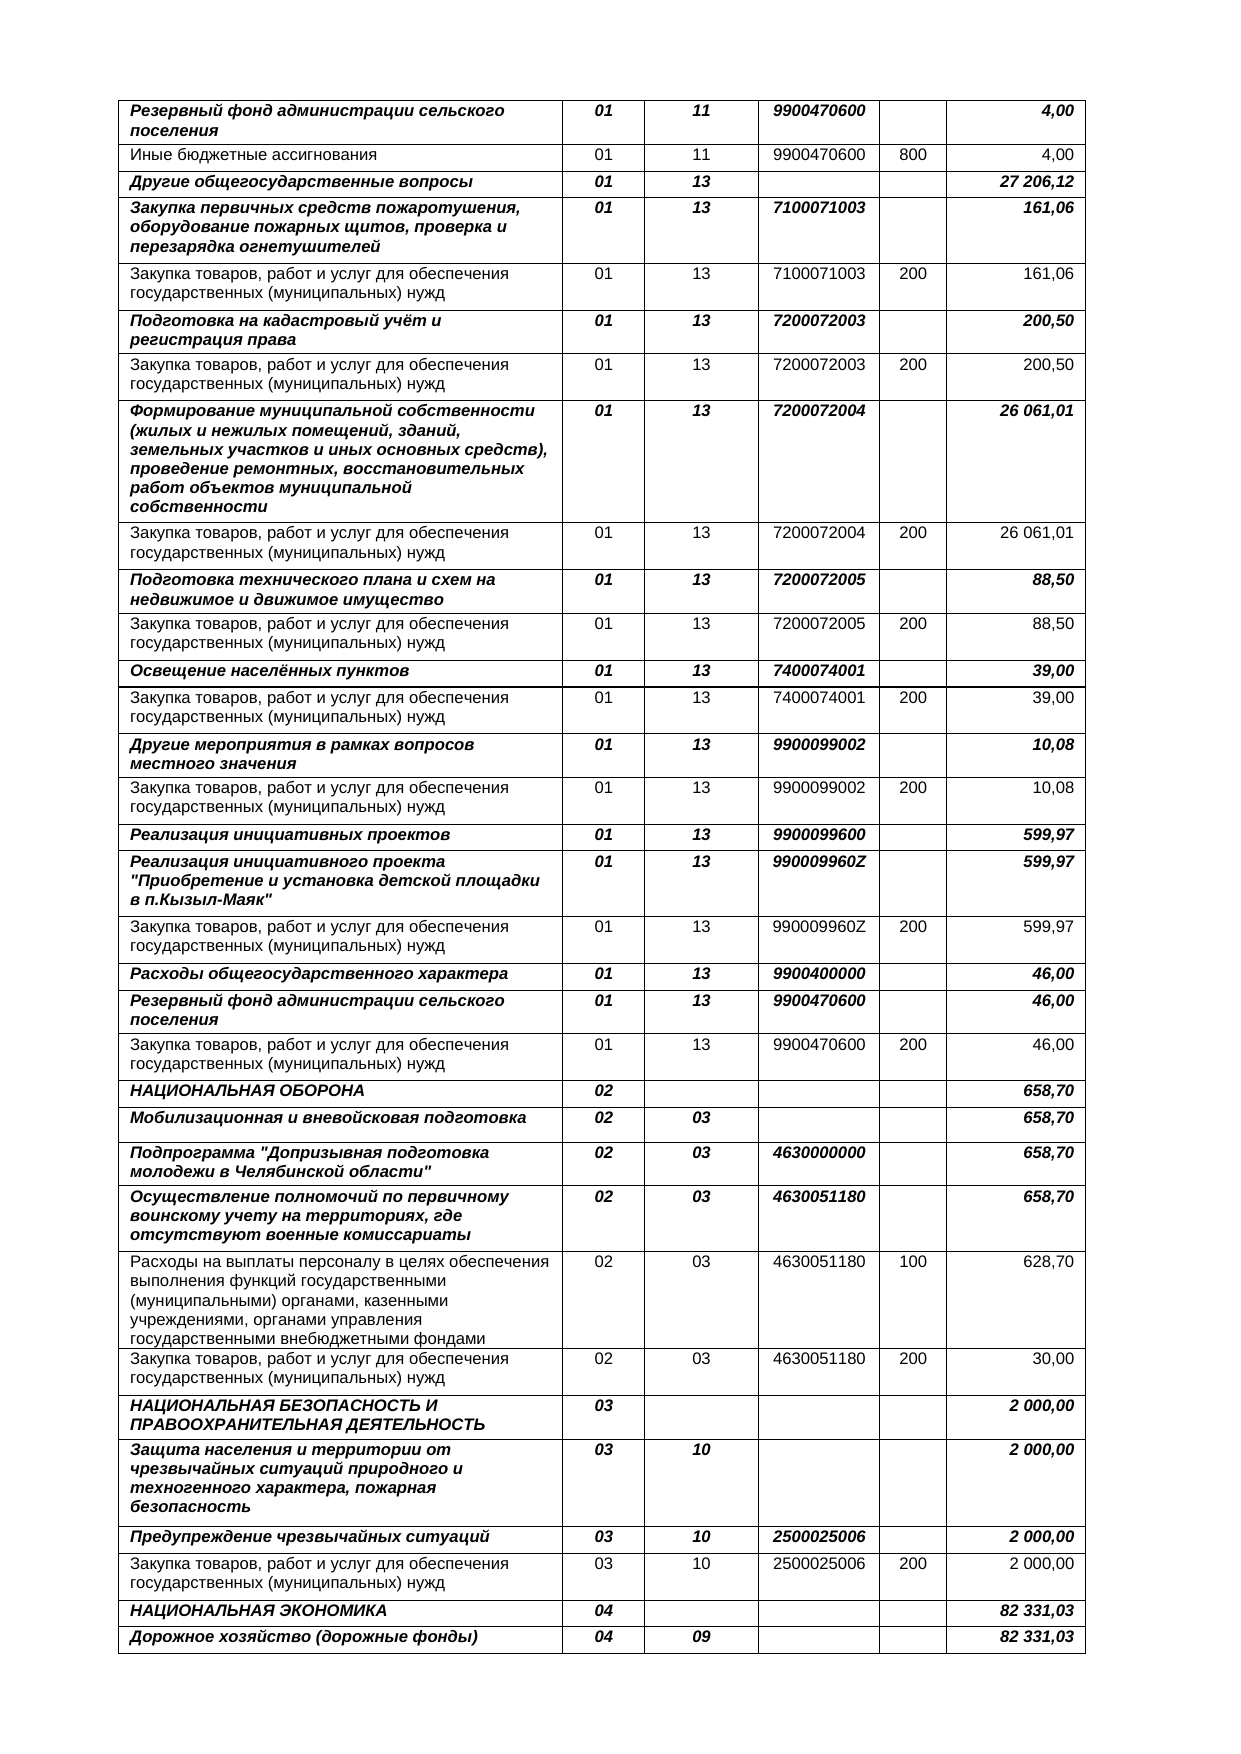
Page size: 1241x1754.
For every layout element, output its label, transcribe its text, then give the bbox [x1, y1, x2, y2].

table_cell 658,70 [947, 1081, 1085, 1107]
table_cell [759, 172, 879, 197]
table_cell 9900470600 [759, 145, 879, 171]
table_cell 200 [880, 614, 946, 660]
table_cell 9900400000 [759, 964, 879, 989]
table_cell [880, 570, 946, 613]
table_cell Закупка товаров, работ и услуг для обеспечения государственных (муниципальных) нужд [119, 354, 562, 400]
table_cell 03 [645, 1186, 758, 1251]
table_cell Освещение населённых пунктов [119, 661, 562, 686]
table_cell 01 [563, 198, 644, 263]
table_cell Закупка товаров, работ и услуг для обеспечения государственных (муниципальных) нужд [119, 688, 562, 733]
table_cell 990009960Z [759, 851, 879, 916]
table_cell 82 331,03 [947, 1601, 1085, 1626]
table_cell 01 [563, 264, 644, 309]
table_cell [880, 1527, 946, 1553]
table_cell 01 [563, 172, 644, 197]
table_cell 658,70 [947, 1143, 1085, 1185]
table_cell 01 [563, 825, 644, 850]
table_cell [880, 401, 946, 522]
table_cell 4630051180 [759, 1186, 879, 1251]
table_cell 4630051180 [759, 1349, 879, 1395]
table_cell [645, 1601, 758, 1626]
table_cell 200,50 [947, 354, 1085, 400]
table_cell Защита населения и территории от чрезвычайных ситуаций природного и техногенного характера, пожарная безопасность [119, 1440, 562, 1526]
table_cell 04 [563, 1627, 644, 1653]
table_cell 4,00 [947, 101, 1085, 144]
table_cell 13 [645, 1034, 758, 1080]
table_cell 01 [563, 145, 644, 171]
table_cell 9900470600 [759, 991, 879, 1033]
table_cell Дорожное хозяйство (дорожные фонды) [119, 1627, 562, 1653]
table_cell 2 000,00 [947, 1527, 1085, 1553]
table_cell 9900099002 [759, 734, 879, 777]
table_cell 599,97 [947, 917, 1085, 963]
table_cell 13 [645, 311, 758, 353]
table_cell 13 [645, 523, 758, 569]
table_cell 13 [645, 264, 758, 309]
table_cell Реализация инициативного проекта "Приобретение и установка детской площадки в п.Кызыл-Маяк" [119, 851, 562, 916]
table_cell [880, 1440, 946, 1526]
table_cell 39,00 [947, 688, 1085, 733]
table_cell [880, 1186, 946, 1251]
table_cell 200 [880, 264, 946, 309]
table_cell [880, 1108, 946, 1142]
table_cell 02 [563, 1143, 644, 1185]
table_cell 13 [645, 198, 758, 263]
table_cell [880, 1143, 946, 1185]
table_cell 13 [645, 991, 758, 1033]
table_cell [759, 1396, 879, 1438]
table_cell 10 [645, 1554, 758, 1599]
table_cell 46,00 [947, 1034, 1085, 1080]
table_cell 03 [563, 1554, 644, 1599]
table_cell 01 [563, 917, 644, 963]
table_cell [880, 734, 946, 777]
table_cell 200 [880, 917, 946, 963]
table_cell 13 [645, 825, 758, 850]
table_cell Осуществление полномочий по первичному воинскому учету на территориях, где отсутствуют военные комиссариаты [119, 1186, 562, 1251]
table_cell 01 [563, 661, 644, 686]
table_cell 03 [645, 1108, 758, 1142]
table_cell 10,08 [947, 734, 1085, 777]
table_cell 200 [880, 523, 946, 569]
table_cell 01 [563, 354, 644, 400]
table_cell 02 [563, 1081, 644, 1107]
table_cell 10 [645, 1440, 758, 1526]
table_cell 2500025006 [759, 1554, 879, 1599]
table_cell 88,50 [947, 570, 1085, 613]
table_cell НАЦИОНАЛЬНАЯ БЕЗОПАСНОСТЬ И ПРАВООХРАНИТЕЛЬНАЯ ДЕЯТЕЛЬНОСТЬ [119, 1396, 562, 1438]
table_cell 02 [563, 1108, 644, 1142]
table_cell 4630051180 [759, 1252, 879, 1348]
table_cell [759, 1081, 879, 1107]
table_cell 27 206,12 [947, 172, 1085, 197]
table_cell 200 [880, 778, 946, 824]
table_cell 88,50 [947, 614, 1085, 660]
table_cell 200 [880, 1554, 946, 1599]
table_cell 13 [645, 354, 758, 400]
table_cell 7200072005 [759, 570, 879, 613]
table_cell 02 [563, 1252, 644, 1348]
table_cell 13 [645, 661, 758, 686]
table_cell Закупка первичных средств пожаротушения, оборудование пожарных щитов, проверка и перезарядка огнетушителей [119, 198, 562, 263]
table_cell Закупка товаров, работ и услуг для обеспечения государственных (муниципальных) нужд [119, 917, 562, 963]
table_cell 13 [645, 778, 758, 824]
table_cell Мобилизационная и вневойсковая подготовка [119, 1108, 562, 1142]
table_cell Закупка товаров, работ и услуг для обеспечения государственных (муниципальных) нужд [119, 778, 562, 824]
table_cell 2 000,00 [947, 1554, 1085, 1599]
table_cell [880, 172, 946, 197]
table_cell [119, 1554, 562, 1599]
table_cell 10 [645, 1527, 758, 1553]
table_cell Резервный фонд администрации сельского поселения [119, 101, 562, 144]
table_cell Предупреждение чрезвычайных ситуаций [119, 1527, 562, 1553]
table_cell Расходы на выплаты персоналу в целях обеспечения выполнения функций государственными (муниципальными) органами, казенными учреждениями, органами управления государственными внебюджетными фондами [119, 1252, 562, 1348]
table_cell [880, 311, 946, 353]
table_cell 03 [645, 1252, 758, 1348]
table_cell 628,70 [947, 1252, 1085, 1348]
table_cell 39,00 [947, 661, 1085, 686]
table_cell [880, 825, 946, 850]
table_cell 13 [645, 917, 758, 963]
table_cell [880, 661, 946, 686]
table_cell 200 [880, 354, 946, 400]
table_cell 990009960Z [759, 917, 879, 963]
table_cell 03 [645, 1349, 758, 1395]
table_cell 200,50 [947, 311, 1085, 353]
table_cell [645, 1081, 758, 1107]
table_cell 01 [563, 570, 644, 613]
table_cell 2 000,00 [947, 1440, 1085, 1526]
table_cell Подготовка на кадастровый учёт и регистрация права [119, 311, 562, 353]
table_cell 02 [563, 1186, 644, 1251]
table_cell 200 [880, 688, 946, 733]
table_cell 01 [563, 734, 644, 777]
table_cell 46,00 [947, 964, 1085, 989]
table_cell [880, 1081, 946, 1107]
table_cell 7200072003 [759, 354, 879, 400]
table_cell 26 061,01 [947, 523, 1085, 569]
table_cell [759, 1627, 879, 1653]
table_cell 13 [645, 401, 758, 522]
table_cell 09 [645, 1627, 758, 1653]
table_cell 04 [563, 1601, 644, 1626]
table_cell [645, 1396, 758, 1438]
table_cell 7200072004 [759, 523, 879, 569]
table_cell Закупка товаров, работ и услуг для обеспечения государственных (муниципальных) нужд [119, 1034, 562, 1080]
table_cell [759, 1108, 879, 1142]
table_cell Расходы общегосударственного характера [119, 964, 562, 989]
table_cell 7100071003 [759, 264, 879, 309]
table_cell 01 [563, 614, 644, 660]
table_cell 2500025006 [759, 1527, 879, 1553]
table_cell [880, 851, 946, 916]
table_cell 9900470600 [759, 101, 879, 144]
table_cell 01 [563, 688, 644, 733]
table_cell Другие мероприятия в рамках вопросов местного значения [119, 734, 562, 777]
table_cell 599,97 [947, 825, 1085, 850]
table_cell 4630000000 [759, 1143, 879, 1185]
table_cell 01 [563, 1034, 644, 1080]
table_cell Закупка товаров, работ и услуг для обеспечения государственных (муниципальных) нужд [119, 264, 562, 309]
table_cell 13 [645, 614, 758, 660]
table_cell 01 [563, 101, 644, 144]
table_cell 03 [645, 1143, 758, 1185]
table_cell 11 [645, 101, 758, 144]
table_cell [880, 198, 946, 263]
table_cell [759, 1601, 879, 1626]
table_cell Иные бюджетные ассигнования [119, 145, 562, 171]
table_cell [759, 1440, 879, 1526]
table_cell 01 [563, 964, 644, 989]
table_cell 658,70 [947, 1108, 1085, 1142]
table_cell 01 [563, 851, 644, 916]
table_cell 10,08 [947, 778, 1085, 824]
table_cell 200 [880, 1349, 946, 1395]
table_cell 01 [563, 401, 644, 522]
table_cell 46,00 [947, 991, 1085, 1033]
table_cell 658,70 [947, 1186, 1085, 1251]
table_cell Другие общегосударственные вопросы [119, 172, 562, 197]
table_cell Закупка товаров, работ и услуг для обеспечения государственных (муниципальных) нужд [119, 523, 562, 569]
table_cell [880, 991, 946, 1033]
table_cell 2 000,00 [947, 1396, 1085, 1438]
table_cell [880, 1627, 946, 1653]
table_cell 01 [563, 523, 644, 569]
table_cell 7100071003 [759, 198, 879, 263]
table_cell 13 [645, 964, 758, 989]
table_cell 13 [645, 734, 758, 777]
table_cell 13 [645, 570, 758, 613]
table_cell 13 [645, 851, 758, 916]
table_cell 800 [880, 145, 946, 171]
table_cell 200 [880, 1034, 946, 1080]
table_cell 9900099600 [759, 825, 879, 850]
table_cell Формирование муниципальной собственности (жилых и нежилых помещений, зданий, земельных участков и иных основных средств), проведение ремонтных, восстановительных работ объектов муниципальной собственности [119, 401, 562, 522]
table_cell 4,00 [947, 145, 1085, 171]
table_cell 02 [563, 1349, 644, 1395]
table_cell 100 [880, 1252, 946, 1348]
table_cell НАЦИОНАЛЬНАЯ ОБОРОНА [119, 1081, 562, 1107]
table_cell 30,00 [947, 1349, 1085, 1395]
table_cell 03 [563, 1527, 644, 1553]
table_cell Закупка товаров, работ и услуг для обеспечения государственных (муниципальных) нужд [119, 1349, 562, 1395]
table_cell 7400074001 [759, 688, 879, 733]
table_cell [880, 1396, 946, 1438]
table_cell 01 [563, 991, 644, 1033]
table_cell Резервный фонд администрации сельского поселения [119, 991, 562, 1033]
table_cell 13 [645, 172, 758, 197]
table_cell [880, 964, 946, 989]
table_cell [880, 101, 946, 144]
table_cell 03 [563, 1440, 644, 1526]
table_cell 26 061,01 [947, 401, 1085, 522]
table_cell 01 [563, 311, 644, 353]
table_cell 9900470600 [759, 1034, 879, 1080]
table_cell 161,06 [947, 264, 1085, 309]
table_cell НАЦИОНАЛЬНАЯ ЭКОНОМИКА [119, 1601, 562, 1626]
table_cell Закупка товаров, работ и услуг для обеспечения государственных (муниципальных) нужд [119, 614, 562, 660]
table_cell 7400074001 [759, 661, 879, 686]
table_cell 13 [645, 688, 758, 733]
table_cell 11 [645, 145, 758, 171]
table_cell 599,97 [947, 851, 1085, 916]
table_cell 9900099002 [759, 778, 879, 824]
table_cell Подготовка технического плана и схем на недвижимое и движимое имущество [119, 570, 562, 613]
table_cell Подпрограмма "Допризывная подготовка молодежи в Челябинской области" [119, 1143, 562, 1185]
table_cell [880, 1601, 946, 1626]
table_cell 7200072005 [759, 614, 879, 660]
table_cell Реализация инициативных проектов [119, 825, 562, 850]
table_cell 7200072004 [759, 401, 879, 522]
table_cell 161,06 [947, 198, 1085, 263]
table_cell 01 [563, 778, 644, 824]
table_cell 82 331,03 [947, 1627, 1085, 1653]
table_cell 7200072003 [759, 311, 879, 353]
table_cell 03 [563, 1396, 644, 1438]
